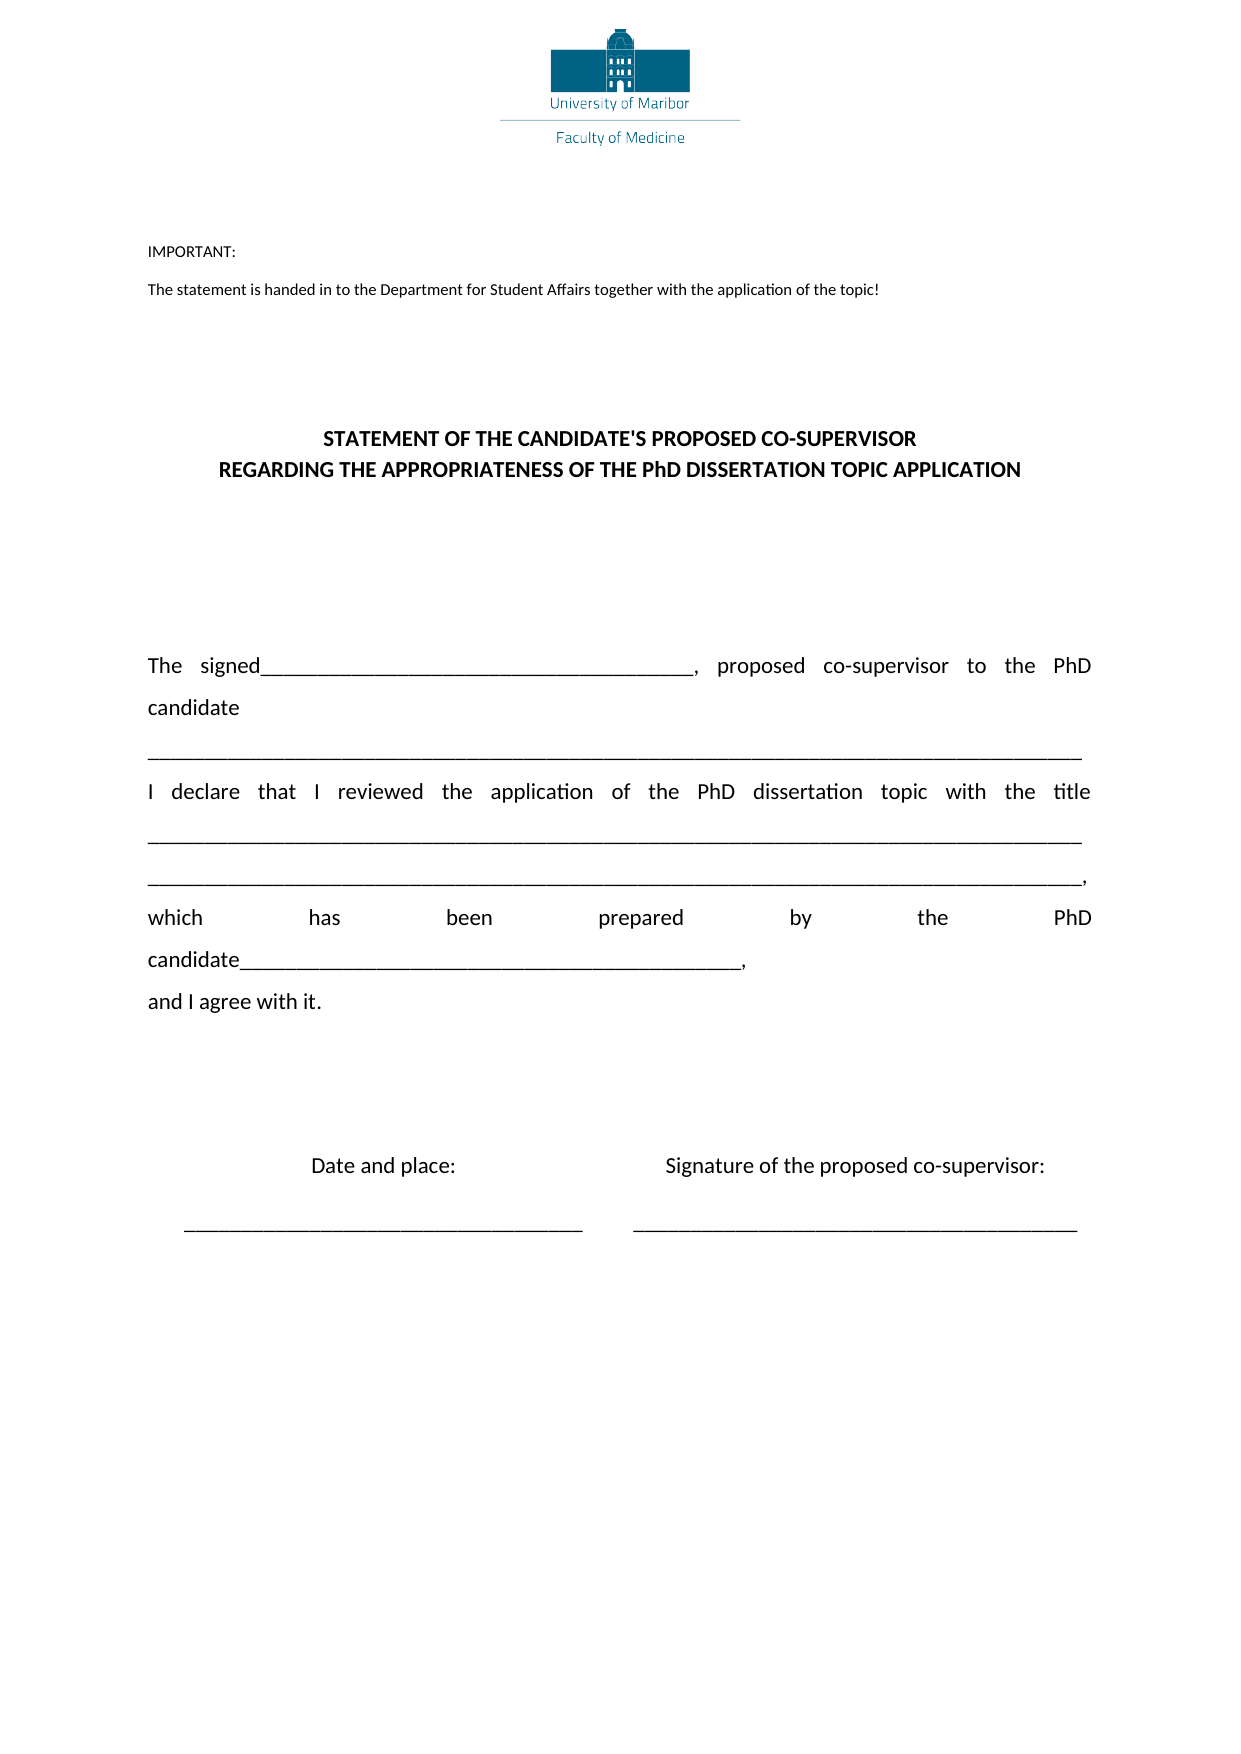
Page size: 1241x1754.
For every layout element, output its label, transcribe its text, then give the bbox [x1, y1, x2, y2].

subtitle STATEMENT OF THE CANDIDATE'S PROPOSED CO-SUPERVISOR [148, 424, 1093, 452]
subtitle REGARDING THE APPROPRIATENESS OF THE PhD DISSERTATION TOPIC APPLICATION [148, 455, 1093, 483]
text The signed______________________________________, proposed co-supervisor to the PhD candidate __________________________________________________________________________________ [148, 651, 1093, 763]
text The statement is handed in to the Department for Student Affairs together with the application of the topic! [148, 279, 1093, 300]
text IMPORTANT: [148, 241, 1093, 261]
text __________________________________________________________________________________, [148, 861, 1093, 889]
table_cell ___________________________________ [148, 1179, 619, 1263]
picture [500, 29, 741, 146]
table_cell _______________________________________ [620, 1179, 1092, 1263]
text which has been prepared by the PhD candidate____________________________________________, [148, 903, 1093, 973]
table_header Date and place: [148, 1151, 619, 1179]
text I declare that I reviewed the application of the PhD dissertation topic with the title __________________________________________________________________________________ [148, 777, 1093, 847]
table_header Signature of the proposed co-supervisor: [620, 1151, 1092, 1179]
text and I agree with it. [148, 987, 1093, 1015]
